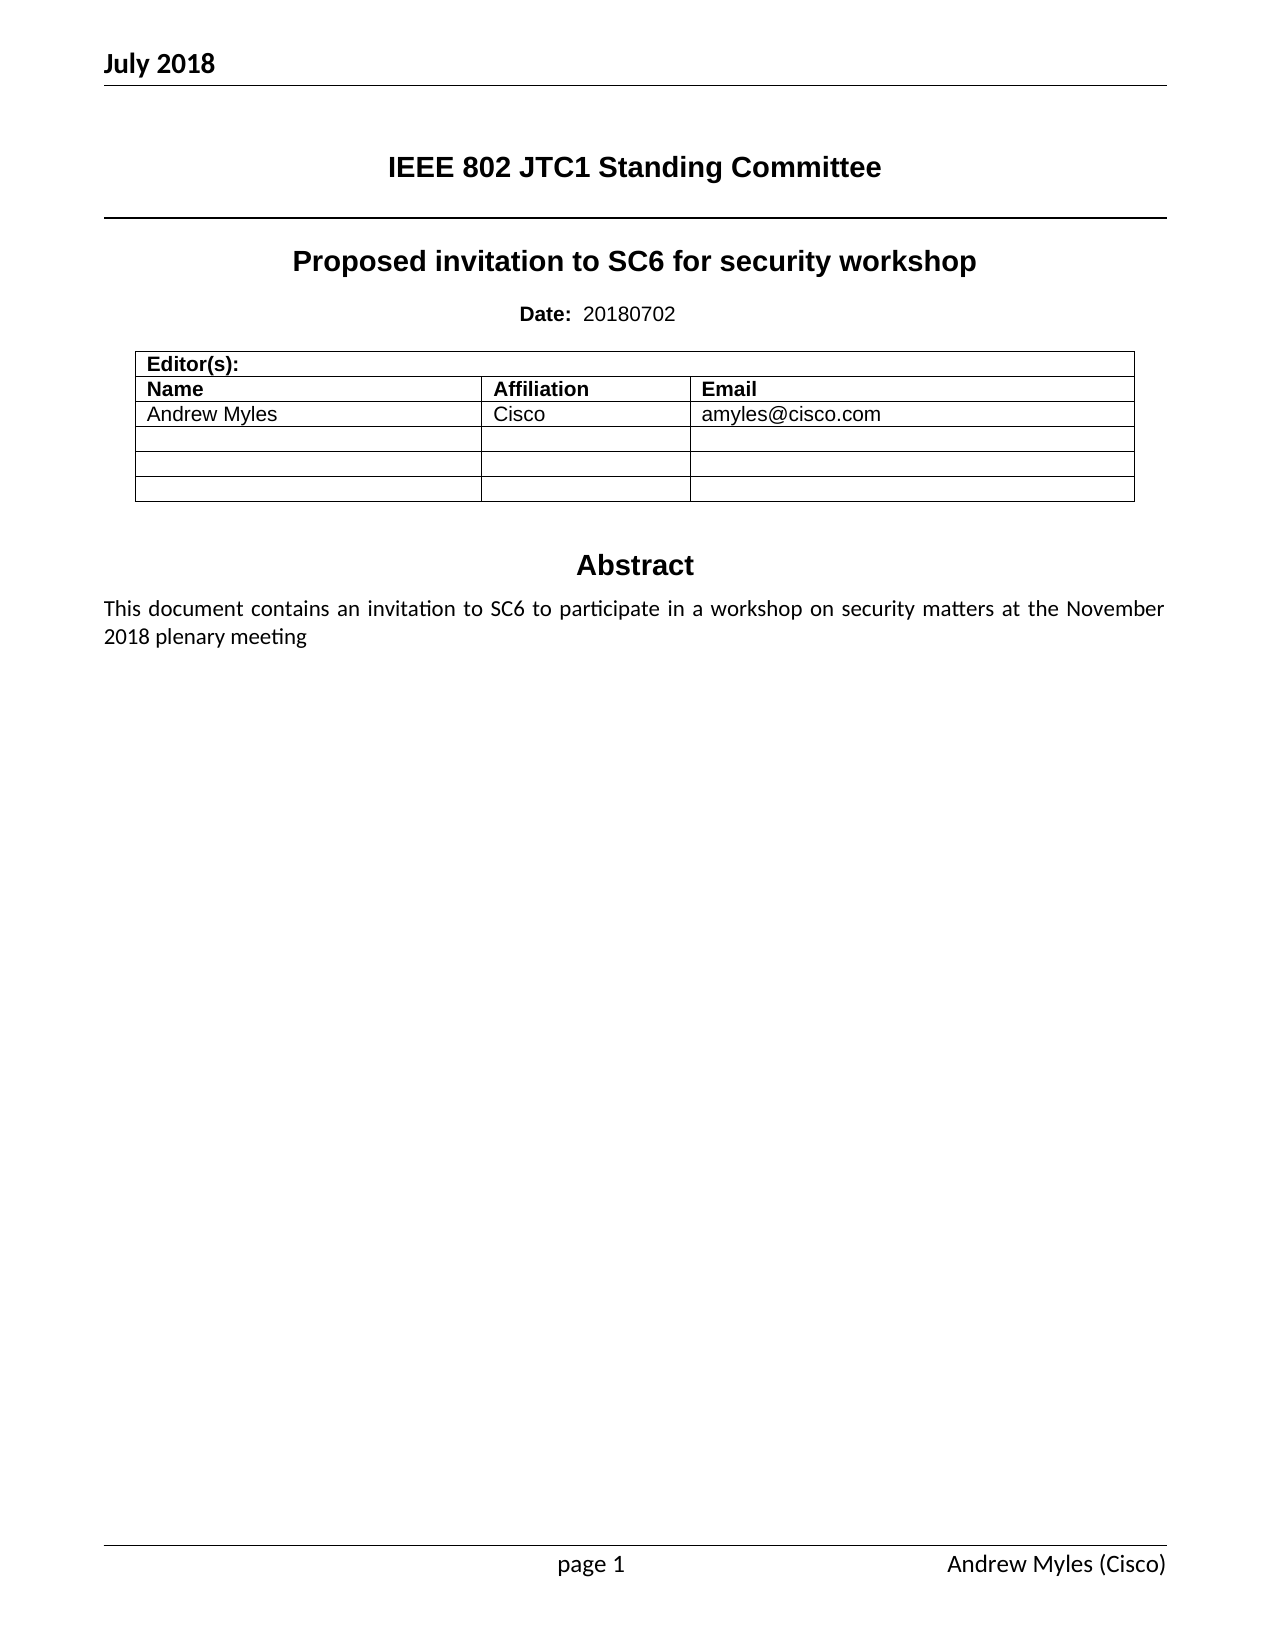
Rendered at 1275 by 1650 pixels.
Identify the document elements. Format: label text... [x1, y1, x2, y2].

table_cell Date: 20180702 [135, 302, 1135, 351]
table_cell Cisco [482, 402, 690, 426]
table_cell [691, 452, 1134, 476]
table_cell [691, 477, 1134, 501]
text This document contains an invitation to SC6 to participate in a workshop on security matters at the November 2018 plenary meeting [103, 594, 1167, 650]
text IEEE 802 JTC1 Standing Committee [103, 150, 1167, 219]
text Abstract [103, 548, 1167, 582]
table_cell [691, 427, 1134, 451]
table_cell amyles@cisco.com [691, 402, 1134, 426]
table_cell [136, 477, 481, 501]
table_cell [136, 452, 481, 476]
table_cell [482, 477, 690, 501]
table_cell [136, 427, 481, 451]
table_cell [482, 427, 690, 451]
table_cell Editor(s): [136, 352, 1134, 376]
table_cell Andrew Myles [136, 402, 481, 426]
table_cell Email [691, 377, 1134, 401]
table_header Proposed invitation to SC6 for security workshop [135, 244, 1135, 302]
table_cell [482, 452, 690, 476]
table_cell Name [136, 377, 481, 401]
table_cell Affiliation [482, 377, 690, 401]
